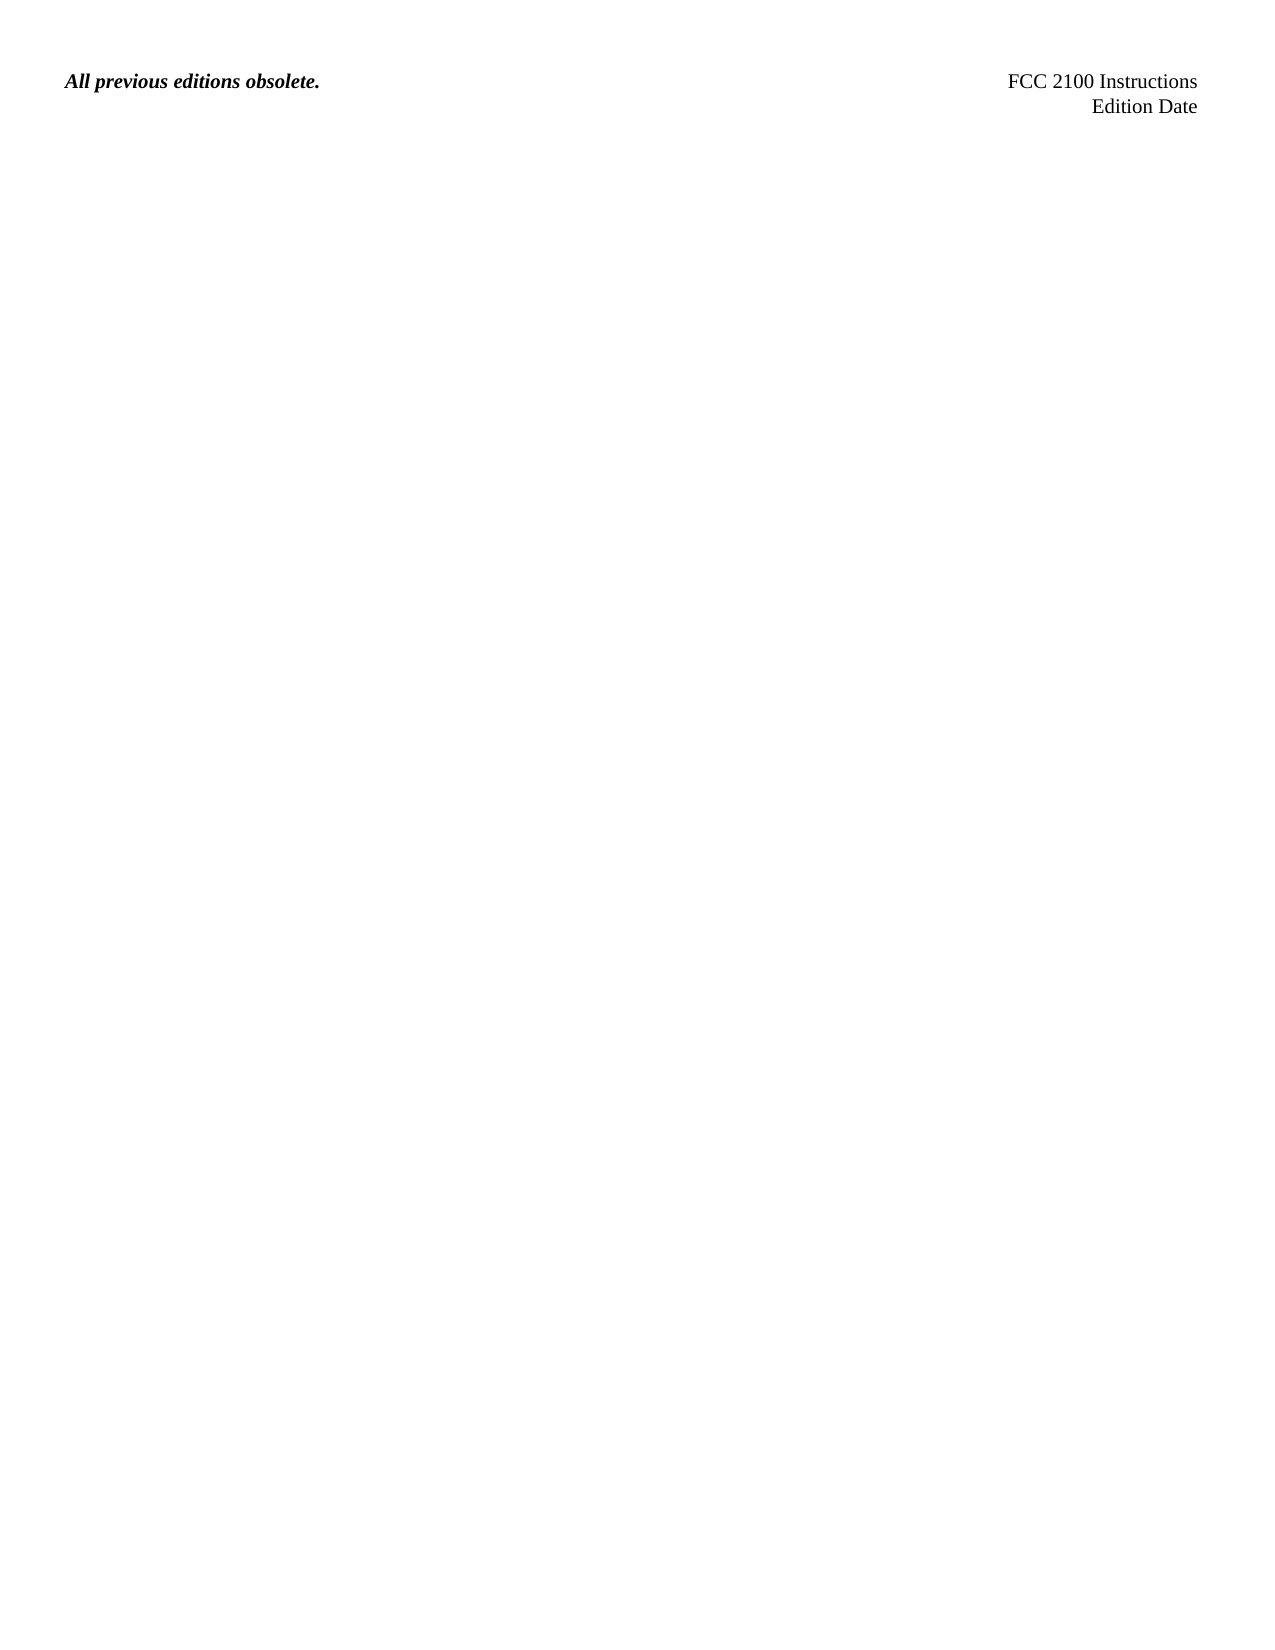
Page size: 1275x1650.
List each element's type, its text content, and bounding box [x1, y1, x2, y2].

text All previous editions obsolete. FCC 2100 Instructions [52, 69, 1197, 93]
text Edition Date [52, 94, 1197, 118]
